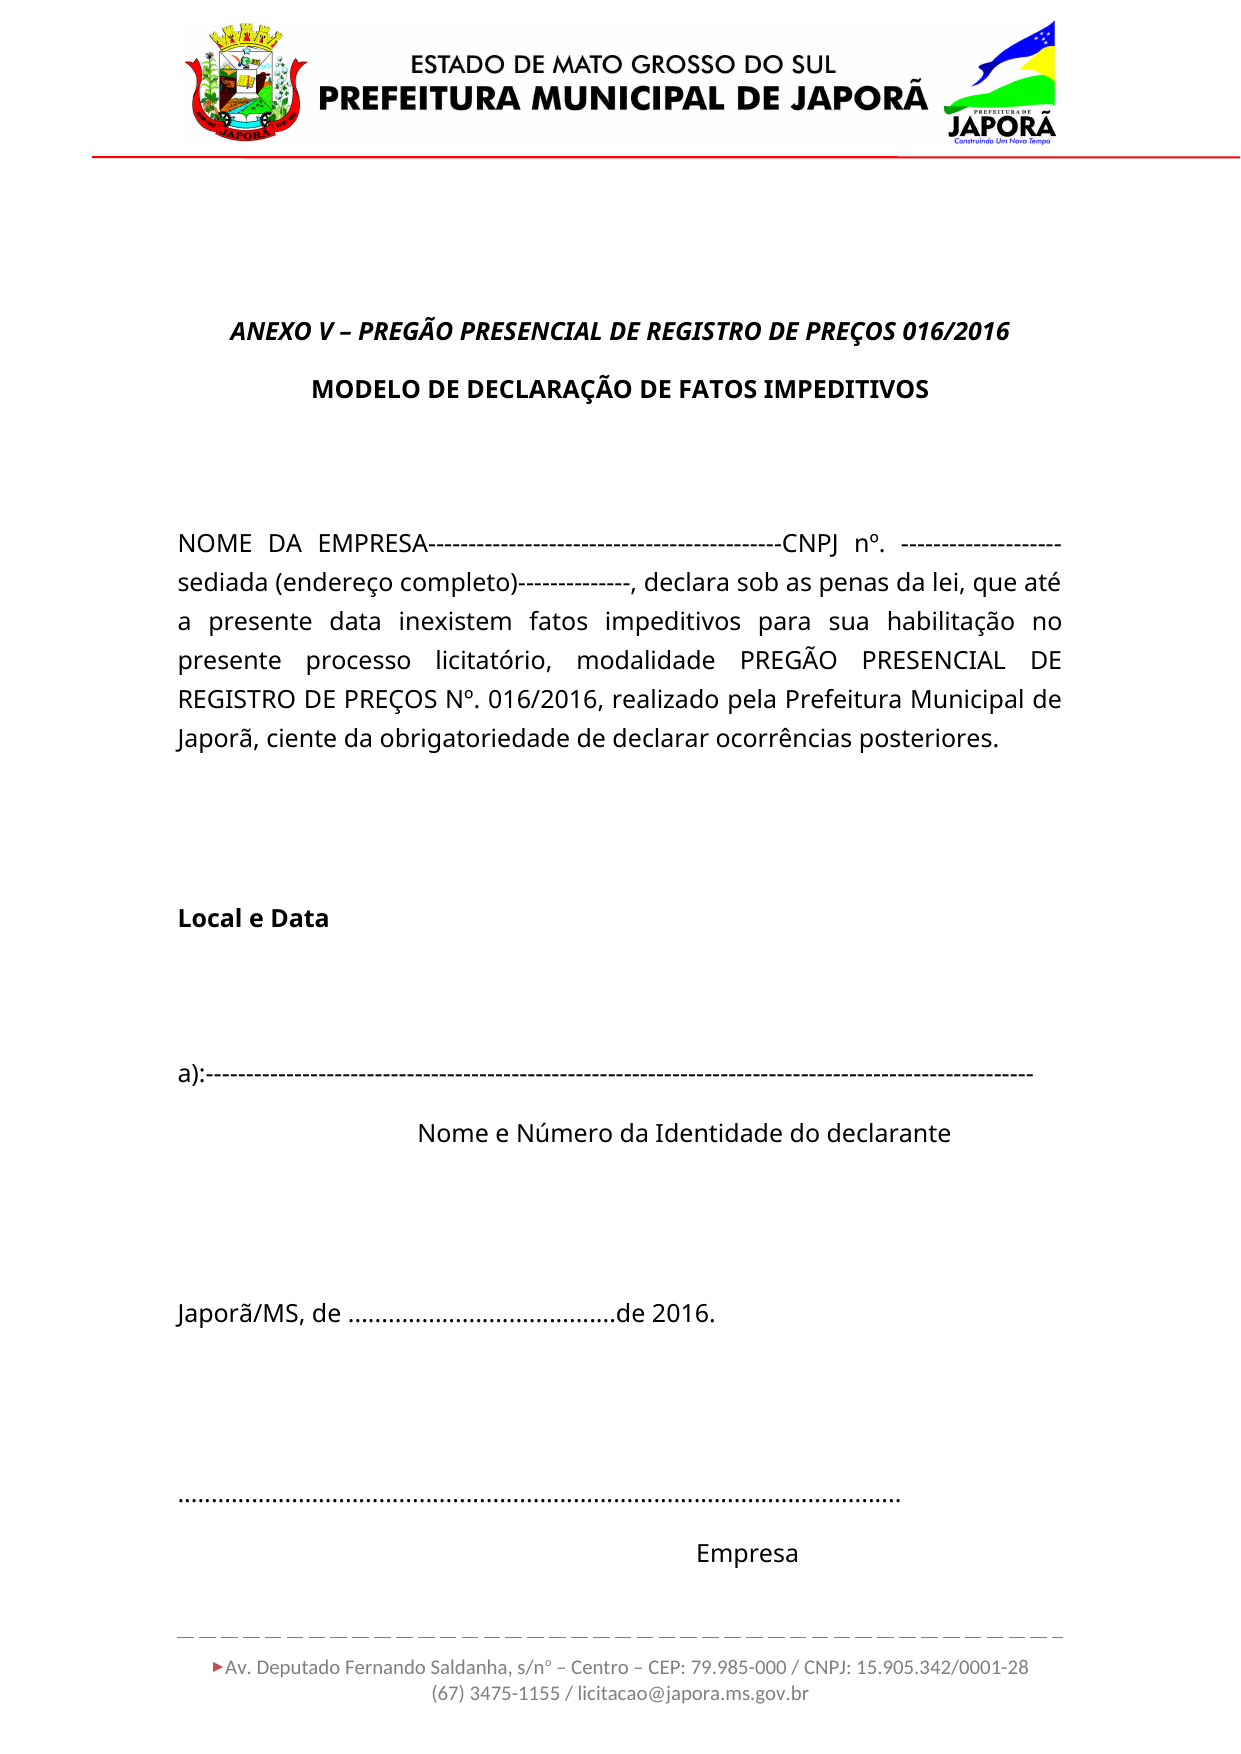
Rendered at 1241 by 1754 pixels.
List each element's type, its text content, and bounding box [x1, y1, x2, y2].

text ............................................................................................................ [177, 1475, 1063, 1509]
text NOME DA EMPRESA--------------------------------------------CNPJ nº. --------------------sediada (endereço completo)--------------, declara sob as penas da lei, que até a presente data inexistem fatos impeditivos para sua habilitação no presente processo licitatório, modalidade PREGÃO PRESENCIAL DE REGISTRO DE PREÇOS Nº. 016/2016, realizado pela Prefeitura Municipal de Japorã, ciente da obrigatoriedade de declarar ocorrências posteriores. [177, 525, 1063, 755]
text Empresa [177, 1535, 1063, 1569]
subtitle ANEXO V – PREGÃO PRESENCIAL DE REGISTRO DE PREÇOS 016/2016 [177, 314, 1063, 348]
text a):------------------------------------------------------------------------------------------------------- [177, 1055, 1063, 1089]
picture [184, 20, 1056, 145]
text Nome e Número da Identidade do declarante [177, 1115, 1063, 1149]
text Japorã/MS, de ........................................de 2016. [177, 1295, 1063, 1329]
subtitle Local e Data [177, 901, 1063, 935]
subtitle MODELO DE DECLARAÇÃO DE FATOS IMPEDITIVOS [177, 371, 1063, 405]
